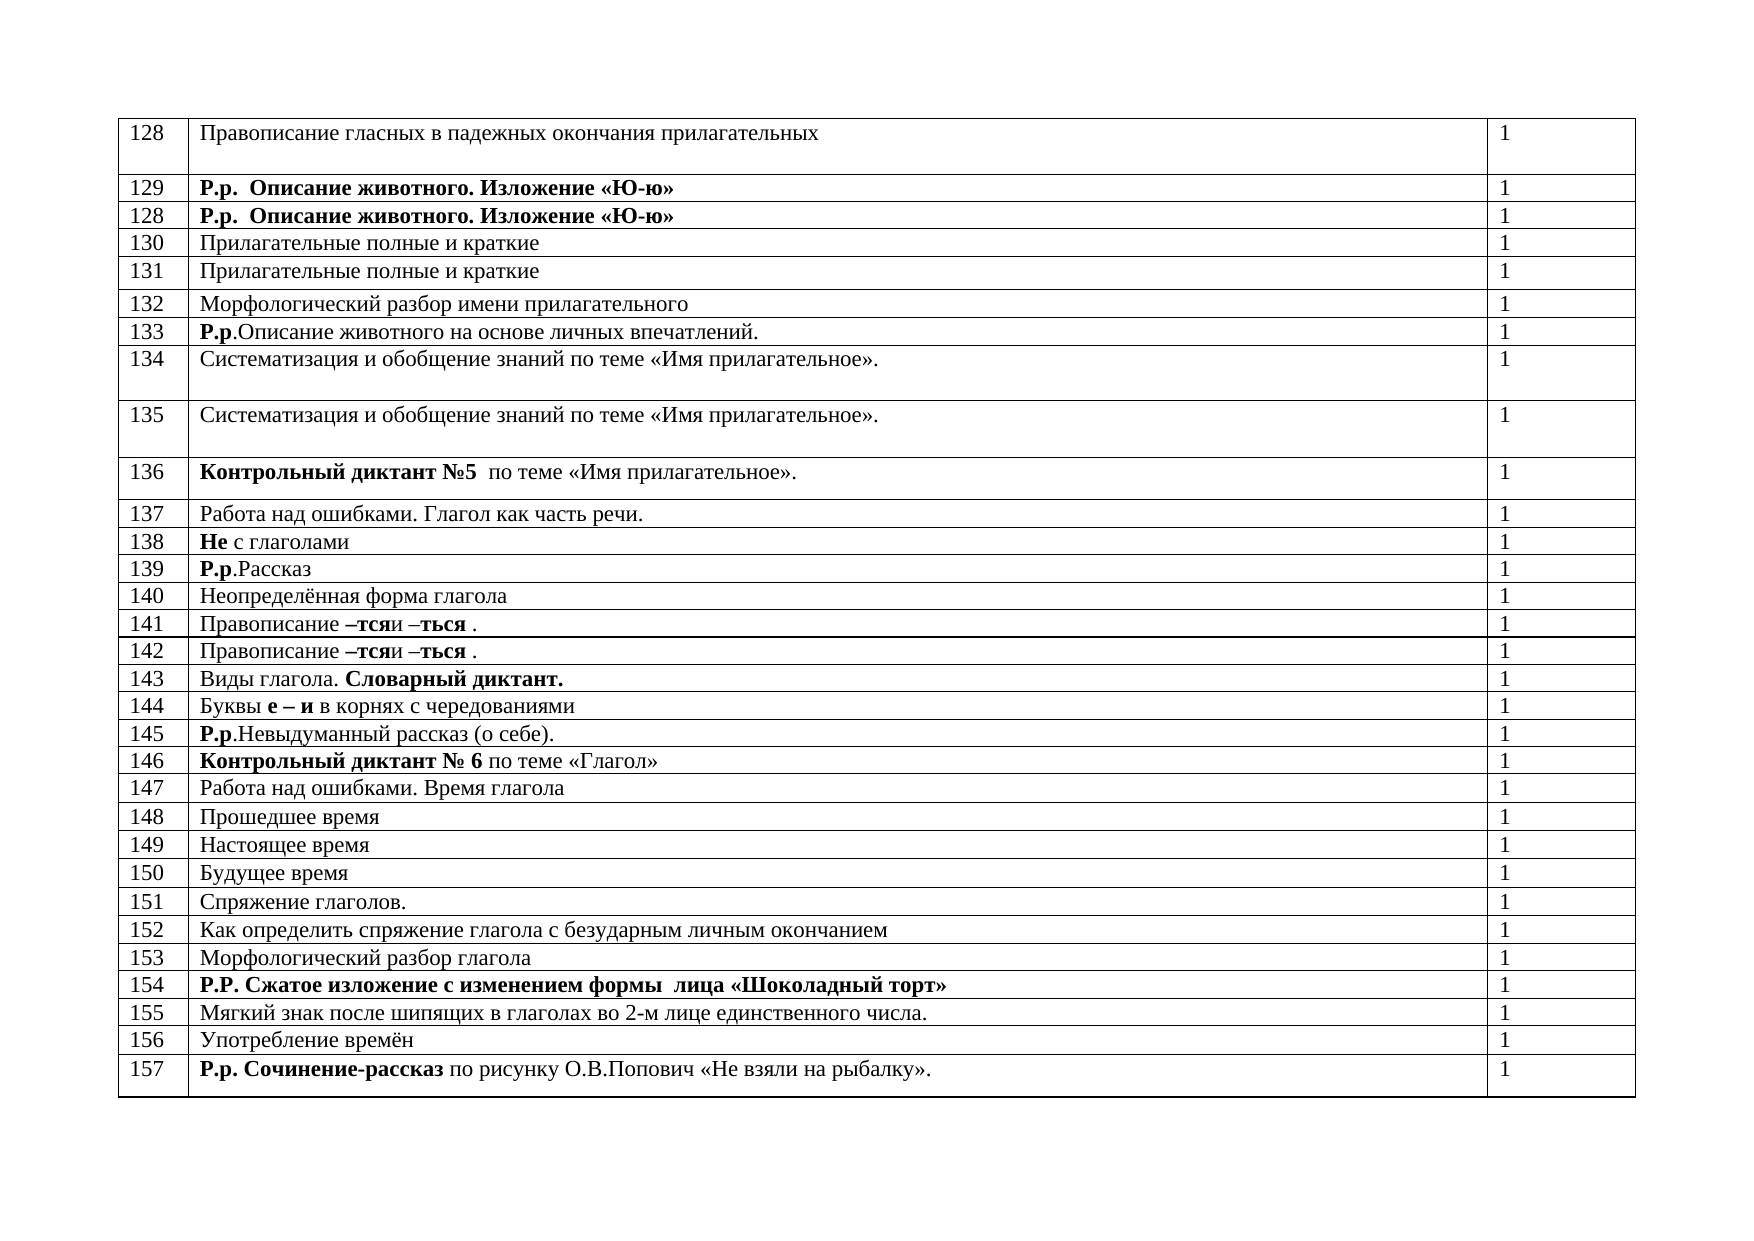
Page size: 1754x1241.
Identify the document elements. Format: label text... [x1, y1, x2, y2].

table_cell Морфологический разбор глагола [189, 944, 1487, 970]
table_cell 1 [1488, 257, 1635, 289]
table_cell Работа над ошибками. Время глагола [189, 774, 1487, 802]
table_cell 1 [1488, 290, 1635, 317]
table_cell Р.р. Сочинение-рассказ по рисунку О.В.Попович «Не взяли на рыбалку». [189, 1055, 1487, 1096]
table_cell 150 [119, 859, 188, 887]
table_cell 1 [1488, 500, 1635, 527]
table_cell 138 [119, 528, 188, 554]
table_cell Спряжение глаголов. [189, 888, 1487, 915]
table_cell 155 [119, 999, 188, 1025]
table_cell 1 [1488, 610, 1635, 636]
table_cell 148 [119, 803, 188, 830]
table_cell 135 [119, 401, 188, 457]
table_cell 1 [1488, 401, 1635, 457]
table_cell Будущее время [189, 859, 1487, 887]
table_cell 134 [119, 346, 188, 400]
table_cell Неопределённая форма глагола [189, 583, 1487, 609]
table_cell Р.р.Рассказ [189, 555, 1487, 582]
table_cell Прилагательные полные и краткие [189, 229, 1487, 256]
table_cell 132 [119, 290, 188, 317]
table_cell 133 [119, 318, 188, 344]
table_cell Морфологический разбор имени прилагательного [189, 290, 1487, 317]
table_cell 154 [119, 971, 188, 998]
table_cell Р.р. Описание животного. Изложение «Ю-ю» [189, 175, 1487, 201]
table_cell 1 [1488, 999, 1635, 1025]
table_cell Настоящее время [189, 831, 1487, 858]
table_cell 1 [1488, 831, 1635, 858]
table_cell 128 [119, 202, 188, 228]
table_cell Работа над ошибками. Глагол как часть речи. [189, 500, 1487, 527]
table_cell 129 [119, 175, 188, 201]
table_cell Р.Р. Сжатое изложение с изменением формы лица «Шоколадный торт» [189, 971, 1487, 998]
table_cell 130 [119, 229, 188, 256]
table_cell Систематизация и обобщение знаний по теме «Имя прилагательное». [189, 401, 1487, 457]
table_cell 137 [119, 500, 188, 527]
table_cell 141 [119, 610, 188, 636]
table_cell 1 [1488, 971, 1635, 998]
table_cell Прошедшее время [189, 803, 1487, 830]
table_cell 146 [119, 747, 188, 773]
table_cell 147 [119, 774, 188, 802]
table_cell 142 [119, 638, 188, 664]
table_cell 157 [119, 1055, 188, 1096]
table_cell 156 [119, 1026, 188, 1054]
table_cell 149 [119, 831, 188, 858]
table_cell 1 [1488, 944, 1635, 970]
table_cell 1 [1488, 747, 1635, 773]
table_cell 1 [1488, 583, 1635, 609]
table_cell Прилагательные полные и краткие [189, 257, 1487, 289]
table_cell 153 [119, 944, 188, 970]
table_cell Контрольный диктант № 6 по теме «Глагол» [189, 747, 1487, 773]
table_cell Правописание –тсяи –ться . [189, 610, 1487, 636]
table_cell 136 [119, 458, 188, 499]
table_cell Мягкий знак после шипящих в глаголах во 2-м лице единственного числа. [189, 999, 1487, 1025]
table_cell 131 [119, 257, 188, 289]
table_cell 1 [1488, 318, 1635, 344]
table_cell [189, 119, 1487, 173]
table_cell 1 [1488, 720, 1635, 746]
table_cell 144 [119, 692, 188, 718]
table_cell 128 [119, 119, 188, 173]
table_cell 1 [1488, 1055, 1635, 1096]
table_cell 1 [1488, 202, 1635, 228]
table_cell Буквы е – и в корнях с чередованиями [189, 692, 1487, 718]
table_cell 1 [1488, 346, 1635, 400]
table_cell 1 [1488, 229, 1635, 256]
table_cell Как определить спряжение глагола с безударным личным окончанием [189, 916, 1487, 943]
table_cell 1 [1488, 774, 1635, 802]
table_cell 1 [1488, 692, 1635, 718]
table_cell Употребление времён [189, 1026, 1487, 1054]
table_cell 1 [1488, 859, 1635, 887]
table_cell Р.р.Описание животного на основе личных впечатлений. [189, 318, 1487, 344]
table_cell 1 [1488, 916, 1635, 943]
table_cell 139 [119, 555, 188, 582]
table_cell 1 [1488, 1026, 1635, 1054]
table_cell Р.р. Описание животного. Изложение «Ю-ю» [189, 202, 1487, 228]
table_cell 1 [1488, 888, 1635, 915]
table_cell 1 [1488, 803, 1635, 830]
table_cell 140 [119, 583, 188, 609]
table_cell 1 [1488, 638, 1635, 664]
table_cell 143 [119, 665, 188, 691]
table_cell Систематизация и обобщение знаний по теме «Имя прилагательное». [189, 346, 1487, 400]
table_cell 151 [119, 888, 188, 915]
table_cell Не с глаголами [189, 528, 1487, 554]
table_cell 1 [1488, 528, 1635, 554]
table_cell 1 [1488, 119, 1635, 173]
table_cell 152 [119, 916, 188, 943]
table_cell Виды глагола. Словарный диктант. [189, 665, 1487, 691]
table_cell 145 [119, 720, 188, 746]
table_cell 1 [1488, 175, 1635, 201]
table_cell Контрольный диктант №5 по теме «Имя прилагательное». [189, 458, 1487, 499]
table_cell Правописание –тсяи –ться . [189, 638, 1487, 664]
table_cell 1 [1488, 458, 1635, 499]
table_cell Р.р.Невыдуманный рассказ (о себе). [189, 720, 1487, 746]
table_cell 1 [1488, 555, 1635, 582]
table_cell 1 [1488, 665, 1635, 691]
